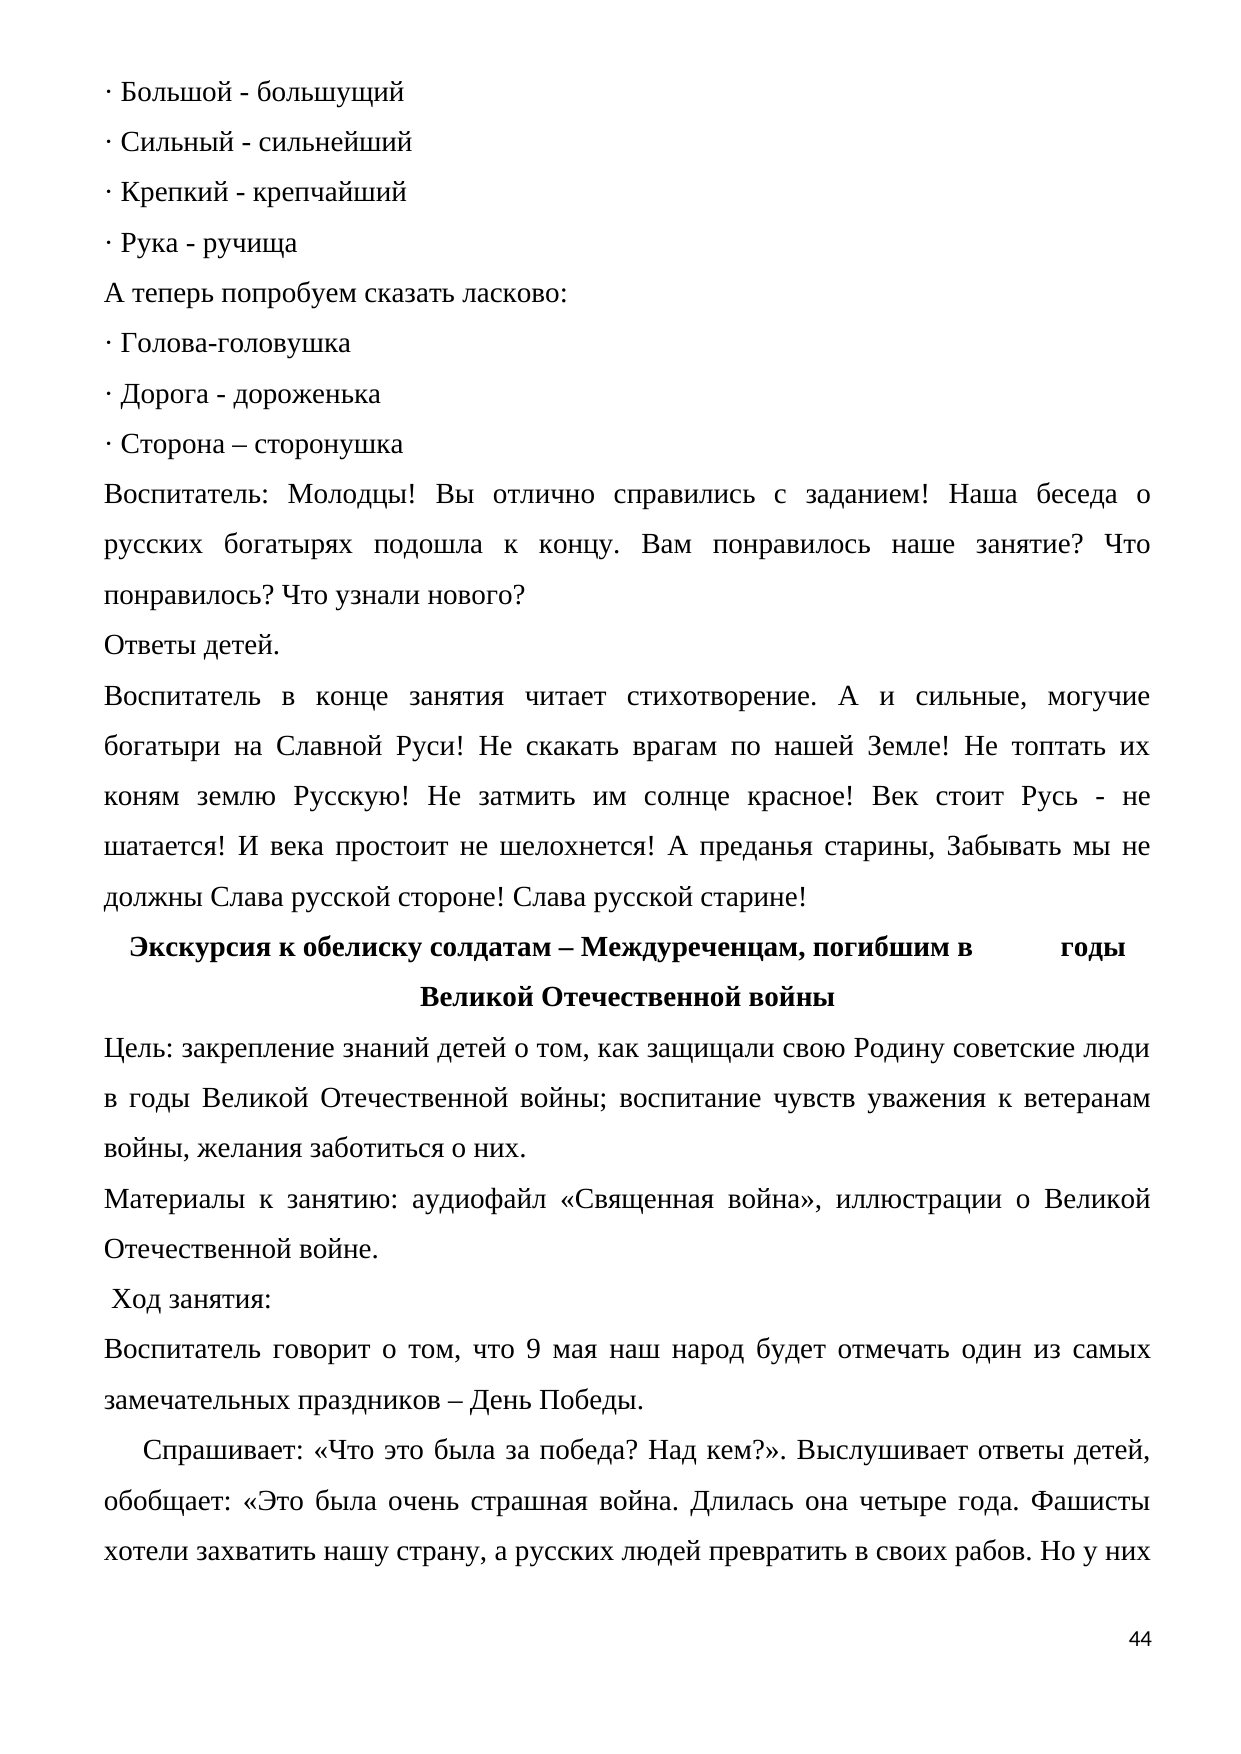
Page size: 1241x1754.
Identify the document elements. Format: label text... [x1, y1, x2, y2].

text Ход занятия: [103, 1281, 1152, 1315]
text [103, 1432, 1152, 1566]
text Цель: закрепление знаний детей о том, как защищали свою Родину советские люди в годы Великой Отечественной войны; воспитание чувств уважения к ветеранам войны, желания заботиться о них. [103, 1030, 1152, 1164]
text · Голова-головушка [103, 325, 1152, 359]
text Воспитатель: Молодцы! Вы отлично справились с заданием! Наша беседа о русских богатырях подошла к концу. Вам понравилось наше занятие? Что понравилось? Что узнали нового? [103, 476, 1152, 611]
text Воспитатель говорит о том, что 9 мая наш народ будет отмечать один из самых замечательных праздников – День Победы. [103, 1332, 1152, 1416]
text · Сторона – сторонушка [103, 426, 1152, 459]
text · Крепкий - крепчайший [103, 174, 1152, 208]
text Материалы к занятию: аудиофайл «Священная война», иллюстрации о Великой Отечественной войне. [103, 1181, 1152, 1264]
text · Сильный - сильнейший [103, 124, 1152, 158]
text Экскурсия к обелиску солдатам – Междуреченцам, погибшим в годы Великой Отечественной войны [103, 929, 1152, 1013]
text Воспитатель в конце занятия читает стихотворение. А и сильные, могучие богатыри на Славной Руси! Не скакать врагам по нашей Земле! Не топтать их коням землю Русскую! Не затмить им солнце красное! Век стоит Русь - не шатается! И века простоит не шелохнется! А преданья старины, Забывать мы не должны Слава русской стороне! Слава русской старине! [103, 678, 1152, 912]
text · Большой - большущий [103, 74, 1152, 107]
text · Дорога - дороженька [103, 376, 1152, 409]
text · Рука - ручища [103, 225, 1152, 258]
text Ответы детей. [103, 627, 1152, 661]
text А теперь попробуем сказать ласково: [103, 275, 1152, 309]
